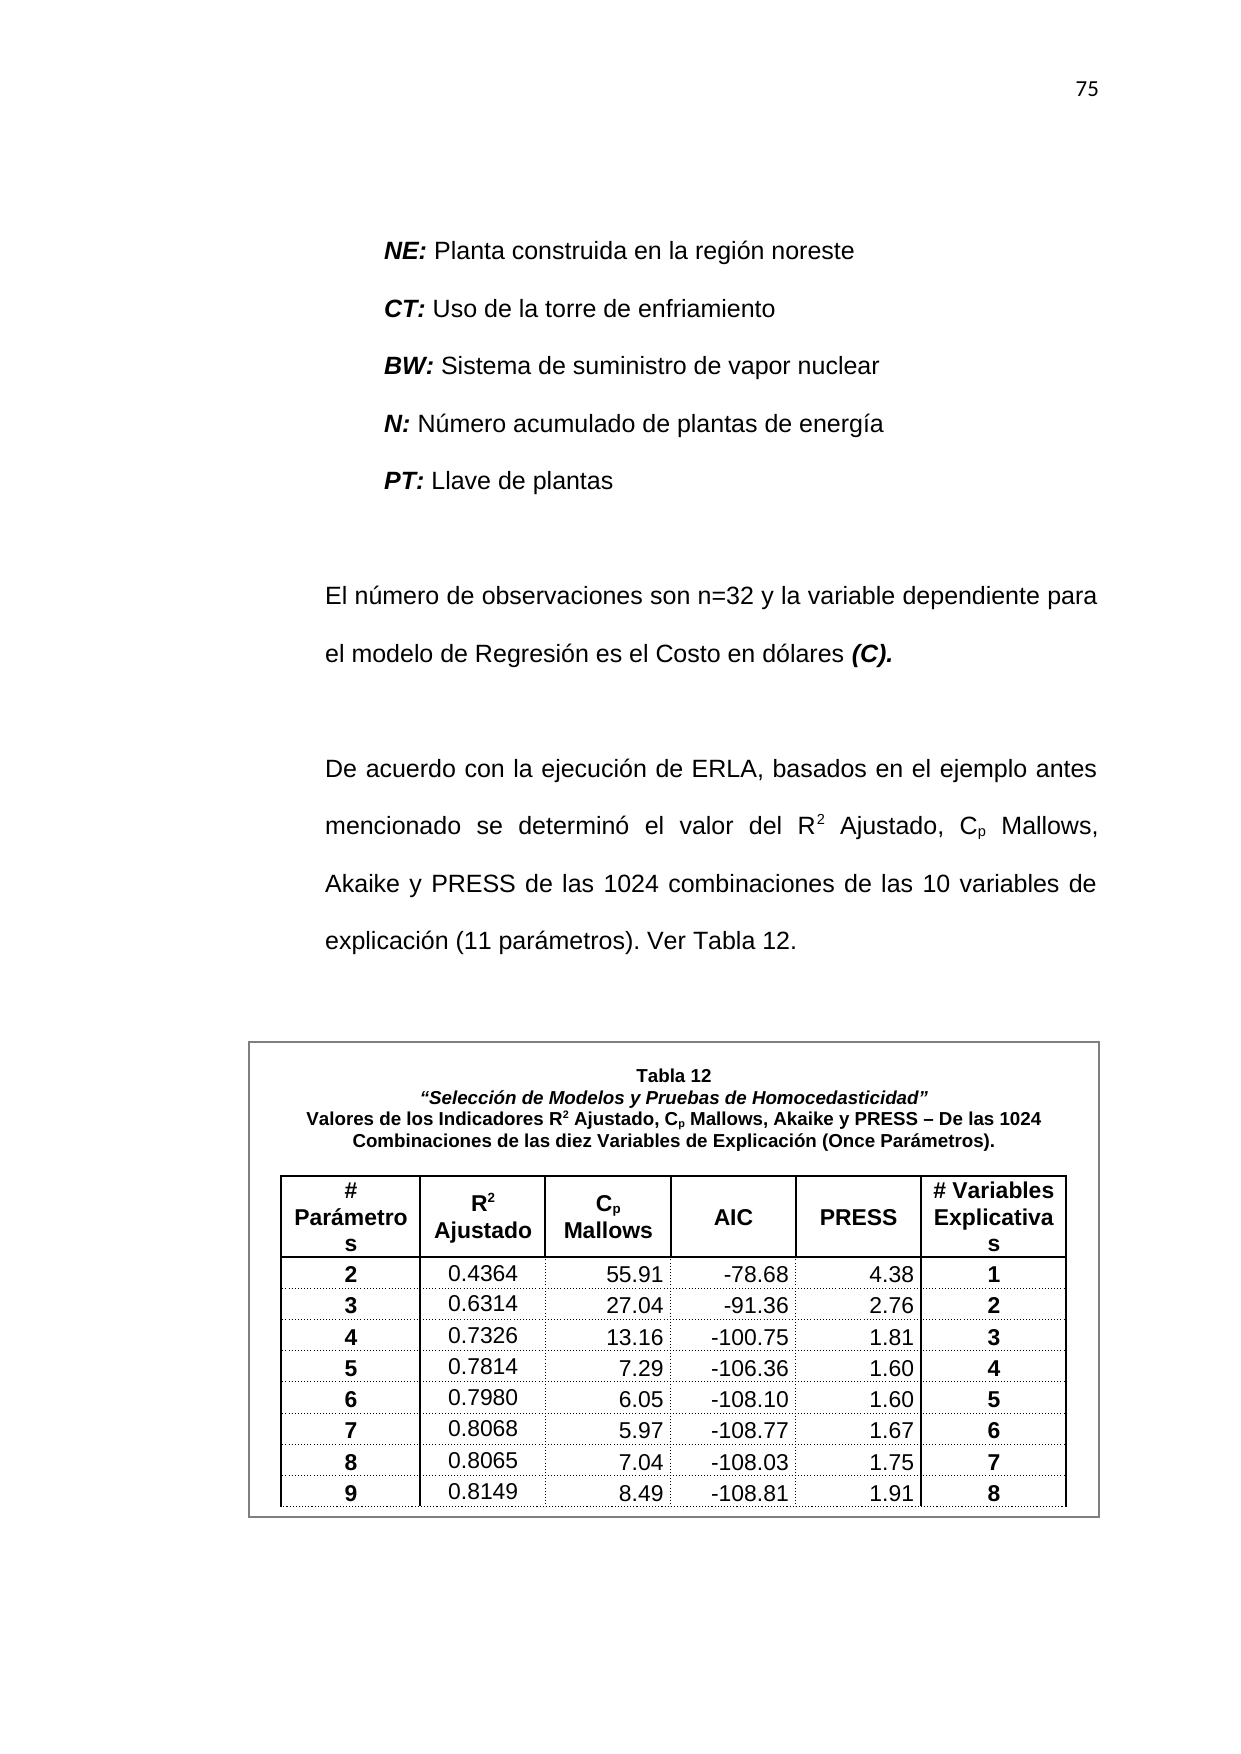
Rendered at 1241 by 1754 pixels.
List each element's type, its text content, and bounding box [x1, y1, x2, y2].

text El número de observaciones son n=32 y la variable dependiente para el modelo de Regresión es el Costo en dólares (C). [325, 581, 1098, 667]
text PT: Llave de plantas [384, 466, 1098, 495]
text N: Número acumulado de plantas de energía [384, 409, 1098, 437]
text BW: Sistema de suministro de vapor nuclear [384, 351, 1098, 380]
text NE: Planta construida en la región noreste [384, 236, 1098, 265]
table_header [250, 1043, 1098, 1516]
text CT: Uso de la torre de enfriamiento [384, 294, 1098, 322]
text De acuerdo con la ejecución de ERLA, basados en el ejemplo antes mencionado se determinó el valor del R2 Ajustado, Cp Mallows, Akaike y PRESS de las 1024 combinaciones de las 10 variables de explicación (11 parámetros). Ver Tabla 12. [325, 754, 1098, 955]
